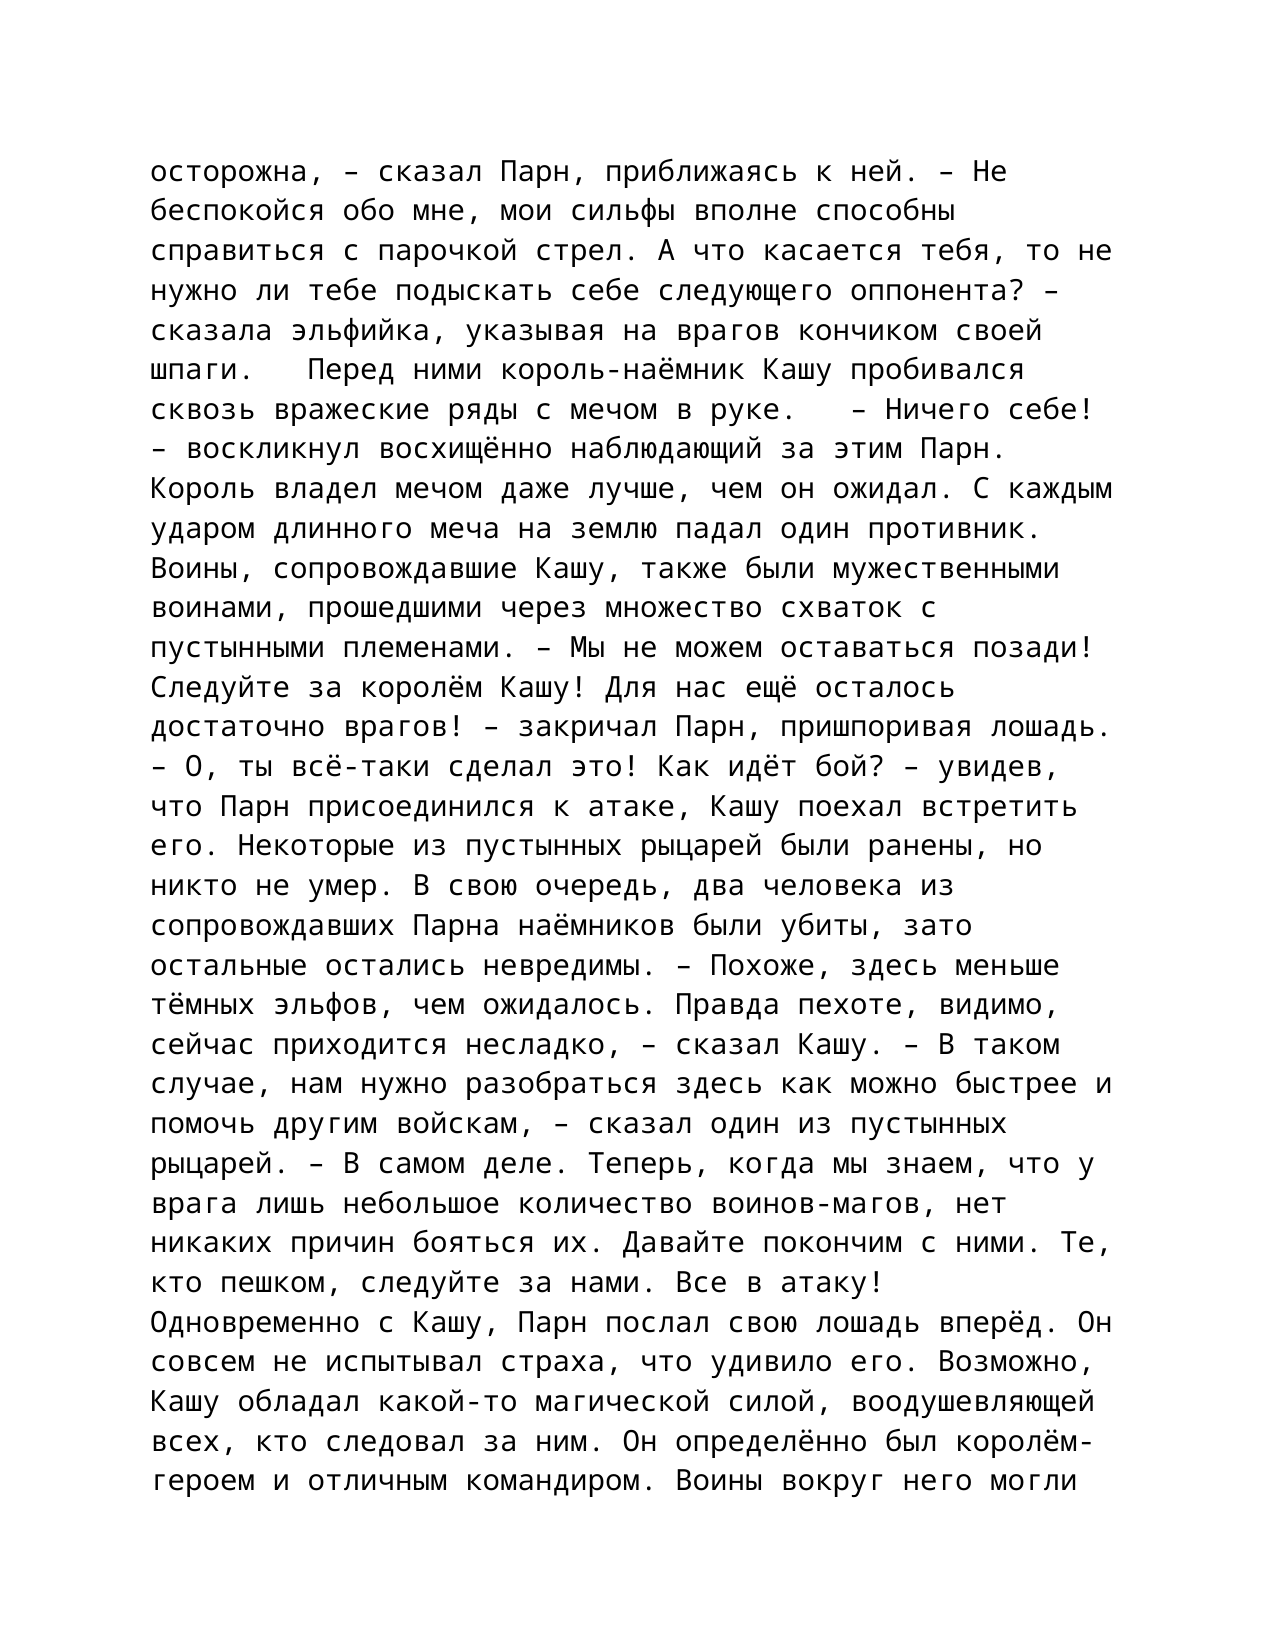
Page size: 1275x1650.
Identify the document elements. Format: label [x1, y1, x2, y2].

text [150, 150, 1125, 1499]
